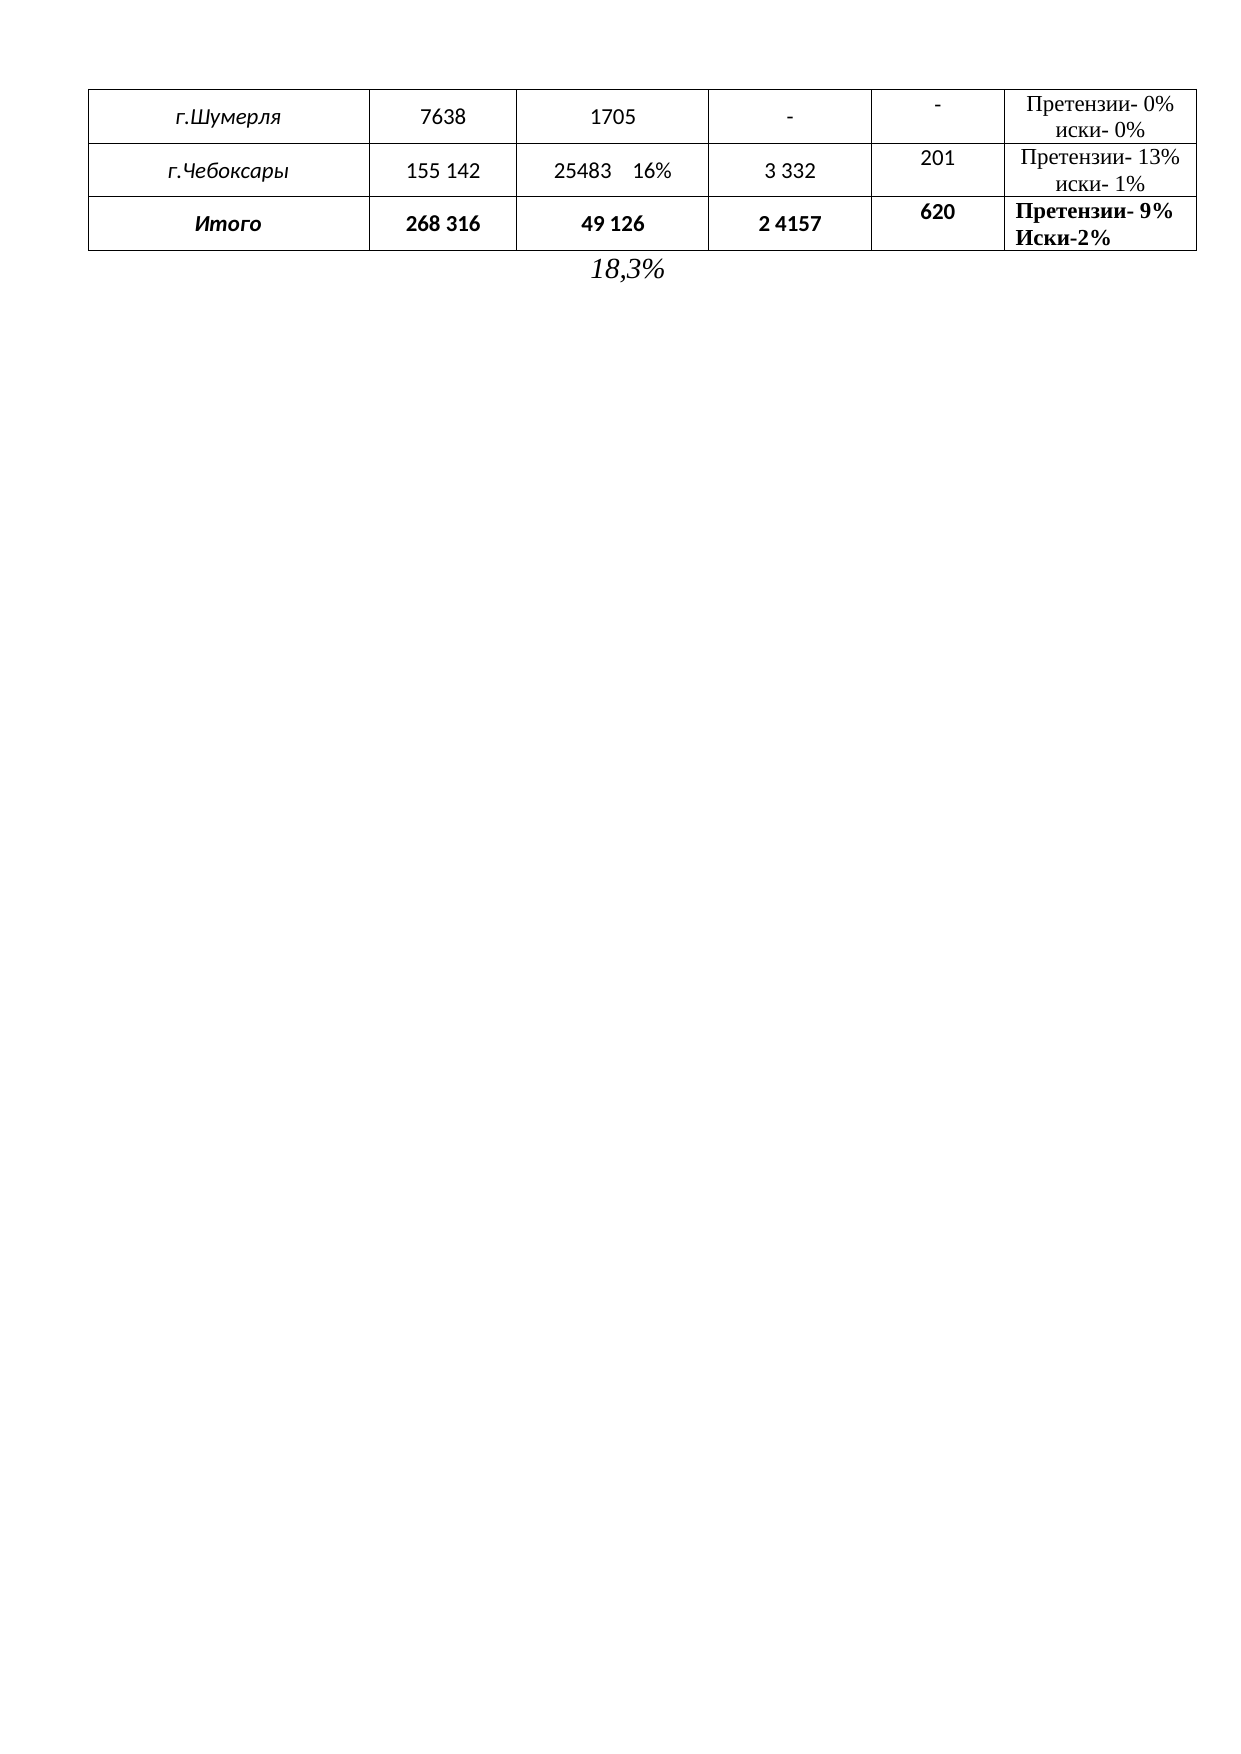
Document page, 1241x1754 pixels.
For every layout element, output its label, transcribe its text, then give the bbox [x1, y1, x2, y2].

table_cell Претензии- 9% Иски-2% [1005, 197, 1196, 250]
table_cell 2 4157 [709, 197, 871, 250]
table_cell г.Шумерля [89, 90, 369, 142]
table_cell 3 332 [709, 144, 871, 196]
table_cell 155 142 [370, 144, 516, 196]
table_cell Итого [89, 197, 369, 250]
table_cell 25483 16% [517, 144, 708, 196]
table_cell 1705 [517, 90, 708, 142]
table_cell 268 316 [370, 197, 516, 250]
table_cell - [872, 90, 1004, 142]
table_cell - [709, 90, 871, 142]
table_cell 201 [872, 144, 1004, 196]
text 18,3% [148, 251, 1181, 284]
table_cell Претензии- 13% иски- 1% [1005, 144, 1196, 196]
table_cell 7638 [370, 90, 516, 142]
table_cell 49 126 [517, 197, 708, 250]
table_cell Претензии- 0% иски- 0% [1005, 90, 1196, 142]
table_cell г.Чебоксары [89, 144, 369, 196]
table_cell 620 [872, 197, 1004, 250]
